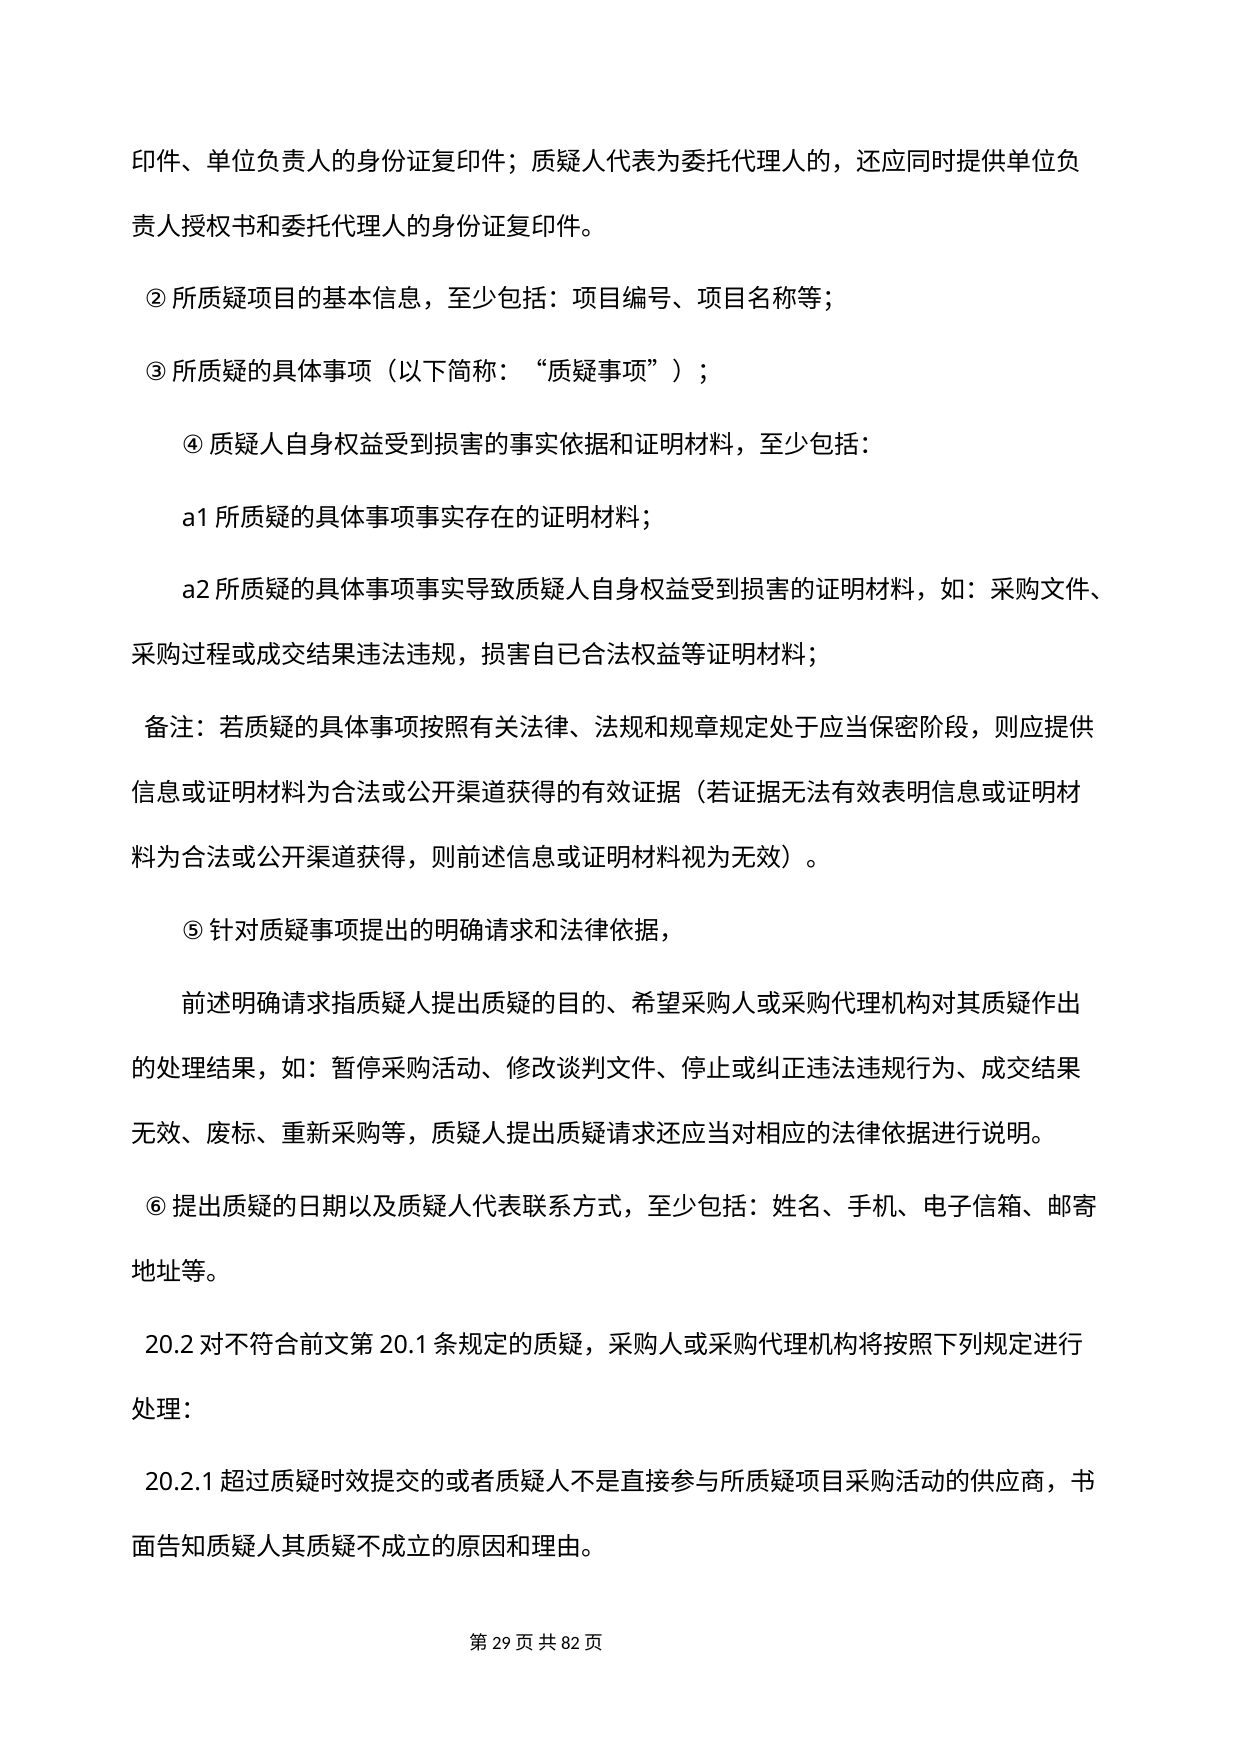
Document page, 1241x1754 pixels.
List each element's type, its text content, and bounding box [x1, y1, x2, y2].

text 备注：若质疑的具体事项按照有关法律、法规和规章规定处于应当保密阶段，则应提供信息或证明材料为合法或公开渠道获得的有效证据（若证据无法有效表明信息或证明材料为合法或公开渠道获得，则前述信息或证明材料视为无效）。 [132, 693, 1106, 888]
text 前述明确请求指质疑人提出质疑的目的、希望采购人或采购代理机构对其质疑作出的处理结果，如：暂停采购活动、修改谈判文件、停止或纠正违法违规行为、成交结果无效、废标、重新采购等，质疑人提出质疑请求还应当对相应的法律依据进行说明。 [132, 969, 1106, 1164]
text 20.2.1超过质疑时效提交的或者质疑人不是直接参与所质疑项目采购活动的供应商，书面告知质疑人其质疑不成立的原因和理由。 [132, 1447, 1106, 1577]
text ⑤针对质疑事项提出的明确请求和法律依据， [132, 896, 1106, 961]
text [132, 127, 1106, 257]
text a2所质疑的具体事项事实导致质疑人自身权益受到损害的证明材料，如：采购文件、采购过程或成交结果违法违规，损害自已合法权益等证明材料； [132, 556, 1106, 686]
text ④质疑人自身权益受到损害的事实依据和证明材料，至少包括： [132, 410, 1106, 475]
text 20.2对不符合前文第20.1条规定的质疑，采购人或采购代理机构将按照下列规定进行处理： [132, 1310, 1106, 1440]
text a1所质疑的具体事项事实存在的证明材料； [132, 483, 1106, 548]
text ⑥提出质疑的日期以及质疑人代表联系方式，至少包括：姓名、手机、电子信箱、邮寄地址等。 [132, 1172, 1106, 1302]
text ③所质疑的具体事项（以下简称：“质疑事项”）； [132, 337, 1106, 402]
text ②所质疑项目的基本信息，至少包括：项目编号、项目名称等； [132, 264, 1106, 329]
